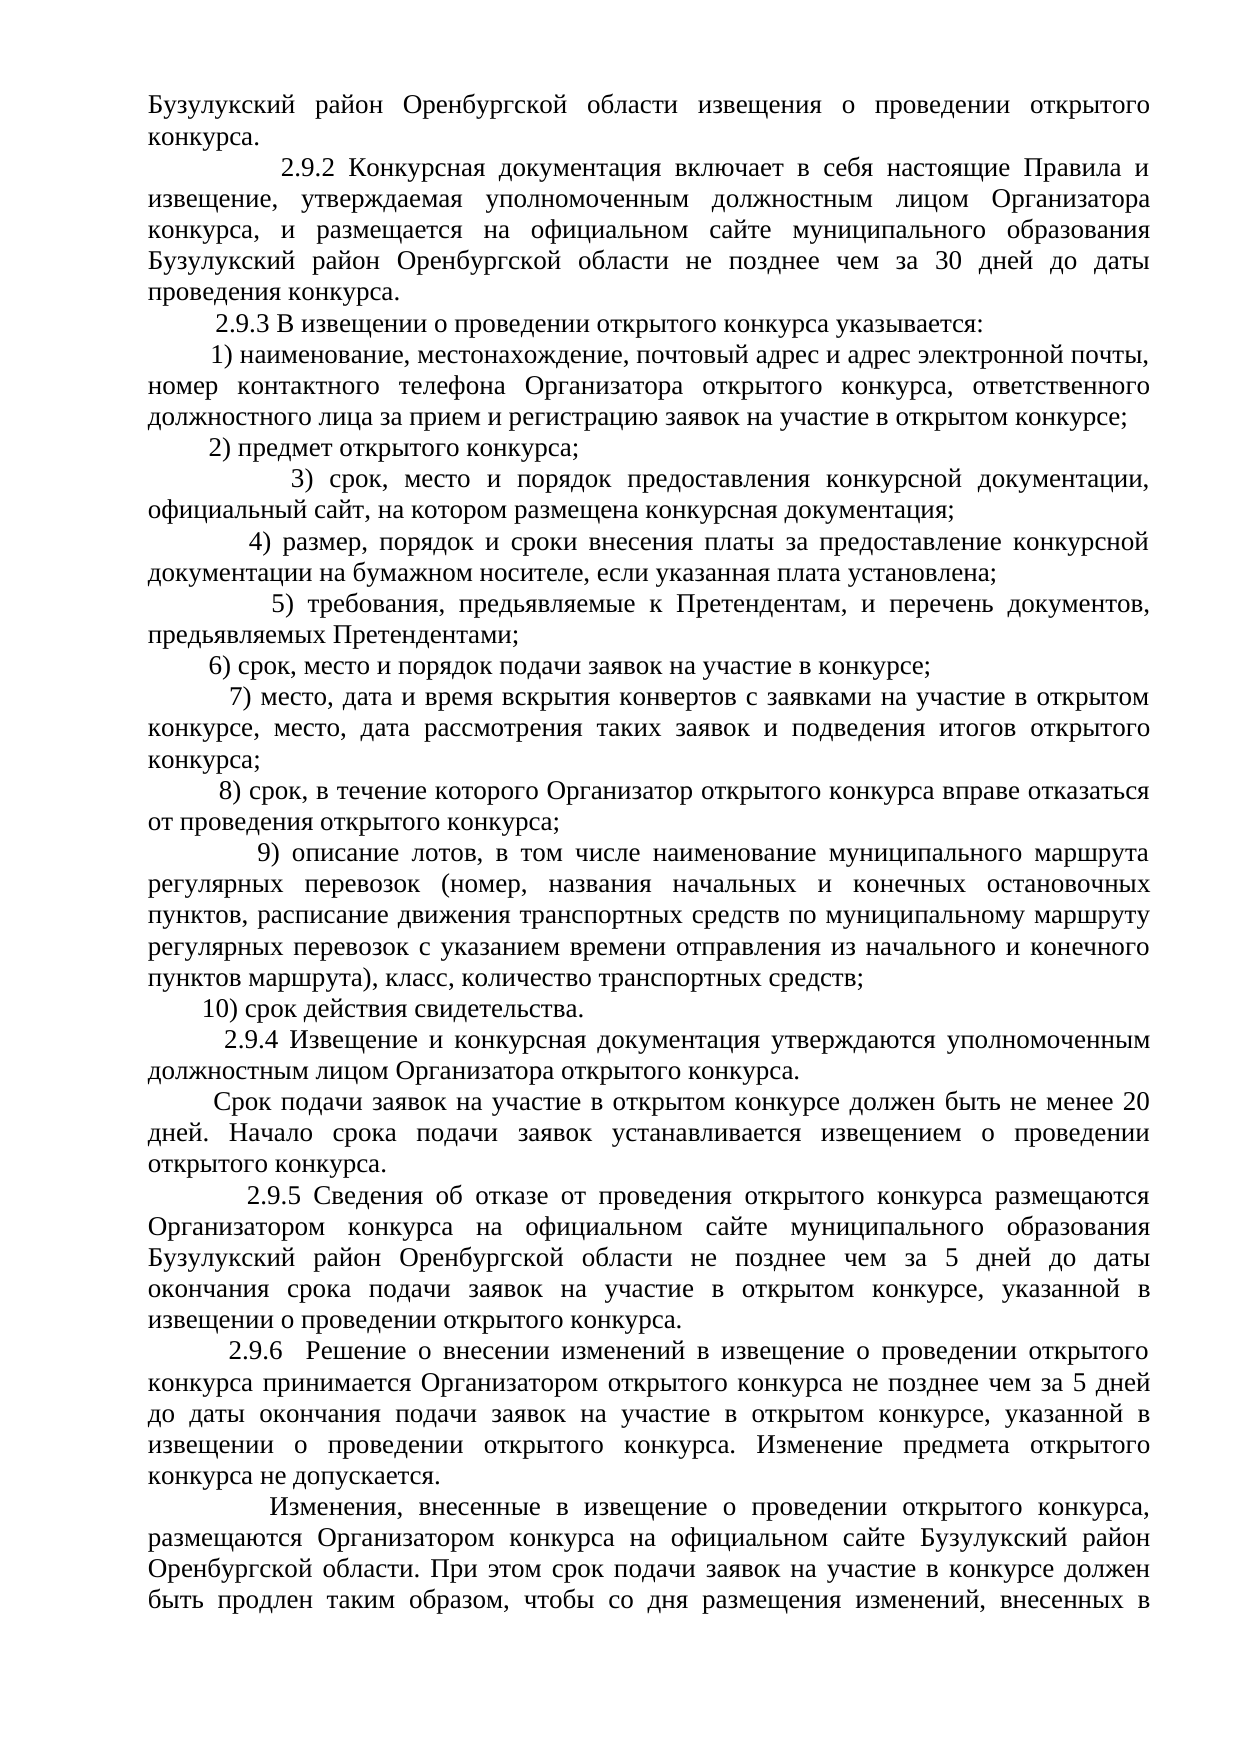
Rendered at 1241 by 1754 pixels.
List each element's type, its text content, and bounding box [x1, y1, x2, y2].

text Срок подачи заявок на участие в открытом конкурсе должен быть не менее 20 дней. Начало срока подачи заявок устанавливается извещением о проведении открытого конкурса. [148, 1085, 1152, 1179]
text 1) наименование, местонахождение, почтовый адрес и адрес электронной почты, номер контактного телефона Организатора открытого конкурса, ответственного должностного лица за прием и регистрацию заявок на участие в открытом конкурсе; [148, 338, 1152, 431]
text 6) срок, место и порядок подачи заявок на участие в конкурсе; [148, 649, 1152, 680]
text 2.9.4 Извещение и конкурсная документация утверждаются уполномоченным должностным лицом Организатора открытого конкурса. [148, 1023, 1152, 1085]
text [148, 1490, 1152, 1615]
text 7) место, дата и время вскрытия конвертов с заявками на участие в открытом конкурсе, место, дата рассмотрения таких заявок и подведения итогов открытого конкурса; [148, 680, 1152, 774]
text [148, 89, 1152, 151]
text 10) срок действия свидетельства. [148, 992, 1152, 1023]
text 8) срок, в течение которого Организатор открытого конкурса вправе отказаться от проведения открытого конкурса; [148, 774, 1152, 836]
text 3) срок, место и порядок предоставления конкурсной документации, официальный сайт, на котором размещена конкурсная документация; [148, 462, 1152, 525]
text 2.9.3 В извещении о проведении открытого конкурса указывается: [148, 307, 1152, 338]
text 2) предмет открытого конкурса; [148, 431, 1152, 462]
text 2.9.2 Конкурсная документация включает в себя настоящие Правила и извещение, утверждаемая уполномоченным должностным лицом Организатора конкурса, и размещается на официальном сайте муниципального образования Бузулукский район Оренбургской области не позднее чем за 30 дней до даты проведения конкурса. [148, 151, 1152, 307]
text 4) размер, порядок и сроки внесения платы за предоставление конкурсной документации на бумажном носителе, если указанная плата установлена; [148, 525, 1152, 587]
text 9) описание лотов, в том числе наименование муниципального маршрута регулярных перевозок (номер, названия начальных и конечных остановочных пунктов, расписание движения транспортных средств по муниципальному маршруту регулярных перевозок с указанием времени отправления из начального и конечного пунктов маршрута), класс, количество транспортных средств; [148, 836, 1152, 992]
text 2.9.6 Решение о внесении изменений в извещение о проведении открытого конкурса принимается Организатором открытого конкурса не позднее чем за 5 дней до даты окончания подачи заявок на участие в открытом конкурсе, указанной в извещении о проведении открытого конкурса. Изменение предмета открытого конкурса не допускается. [148, 1334, 1152, 1490]
text 2.9.5 Сведения об отказе от проведения открытого конкурса размещаются Организатором конкурса на официальном сайте муниципального образования Бузулукский район Оренбургской области не позднее чем за 5 дней до даты окончания срока подачи заявок на участие в открытом конкурсе, указанной в извещении о проведении открытого конкурса. [148, 1179, 1152, 1334]
text 5) требования, предьявляемые к Претендентам, и перечень документов, предьявляемых Претендентами; [148, 587, 1152, 649]
